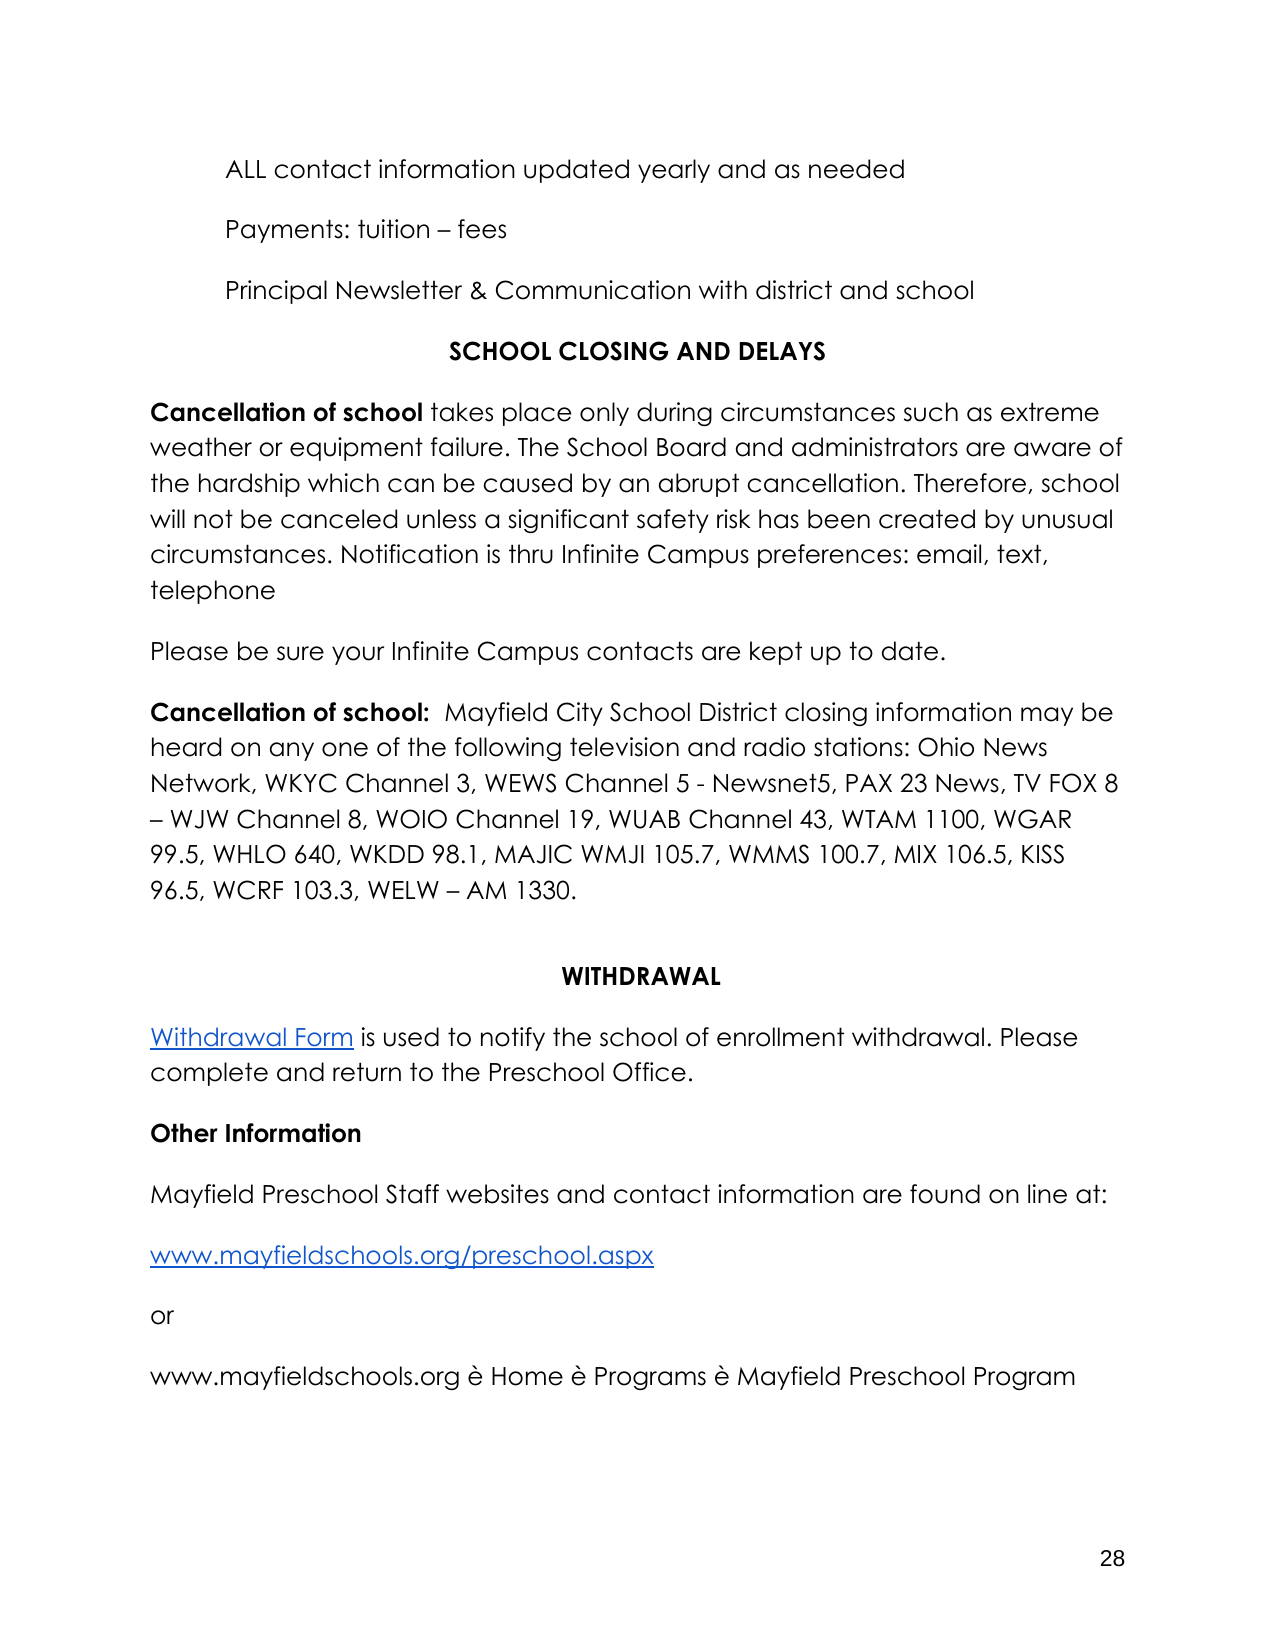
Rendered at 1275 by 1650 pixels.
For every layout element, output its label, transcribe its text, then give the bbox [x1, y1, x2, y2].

text Payments: tuition – fees [150, 211, 1125, 246]
text or [150, 1297, 1125, 1332]
text www.mayfieldschools.org/preschool.aspx [150, 1236, 1125, 1272]
text Withdrawal Form is used to notify the school of enrollment withdrawal. Please complete and return to the Preschool Office. [150, 1018, 1125, 1089]
text Other Information [150, 1114, 1125, 1150]
text Please be sure your Infinite Campus contacts are kept up to date. [150, 632, 1125, 668]
text Cancellation of school: Mayfield City School District closing information may be heard on any one of the following television and radio stations: Ohio News Network, WKYC Channel 3, WEWS Channel 5 - Newsnet5, PAX 23 News, TV FOX 8 – WJW Channel 8, WOIO Channel 19, WUAB Channel 43, WTAM 1100, WGAR 99.5, WHLO 640, WKDD 98.1, MAJIC WMJI 105.7, WMMS 100.7, MIX 106.5, KISS 96.5, WCRF 103.3, WELW – AM 1330. [150, 693, 1125, 907]
text Principal Newsletter & Communication with district and school [150, 271, 1125, 307]
text SCHOOL CLOSING AND DELAYS [150, 332, 1125, 368]
subtitle WITHDRAWAL [150, 957, 1125, 993]
text Mayfield Preschool Staff websites and contact information are found on line at: [150, 1175, 1125, 1211]
text ALL contact information updated yearly and as needed [150, 150, 1125, 186]
text Cancellation of school takes place only during circumstances such as extreme weather or equipment failure. The School Board and administrators are aware of the hardship which can be caused by an abrupt cancellation. Therefore, school will not be canceled unless a significant safety risk has been created by unusual circumstances. Notification is thru Infinite Campus preferences: email, text, telephone [150, 393, 1125, 607]
text www.mayfieldschools.org è Home è Programs è Mayfield Preschool Program [150, 1357, 1125, 1393]
